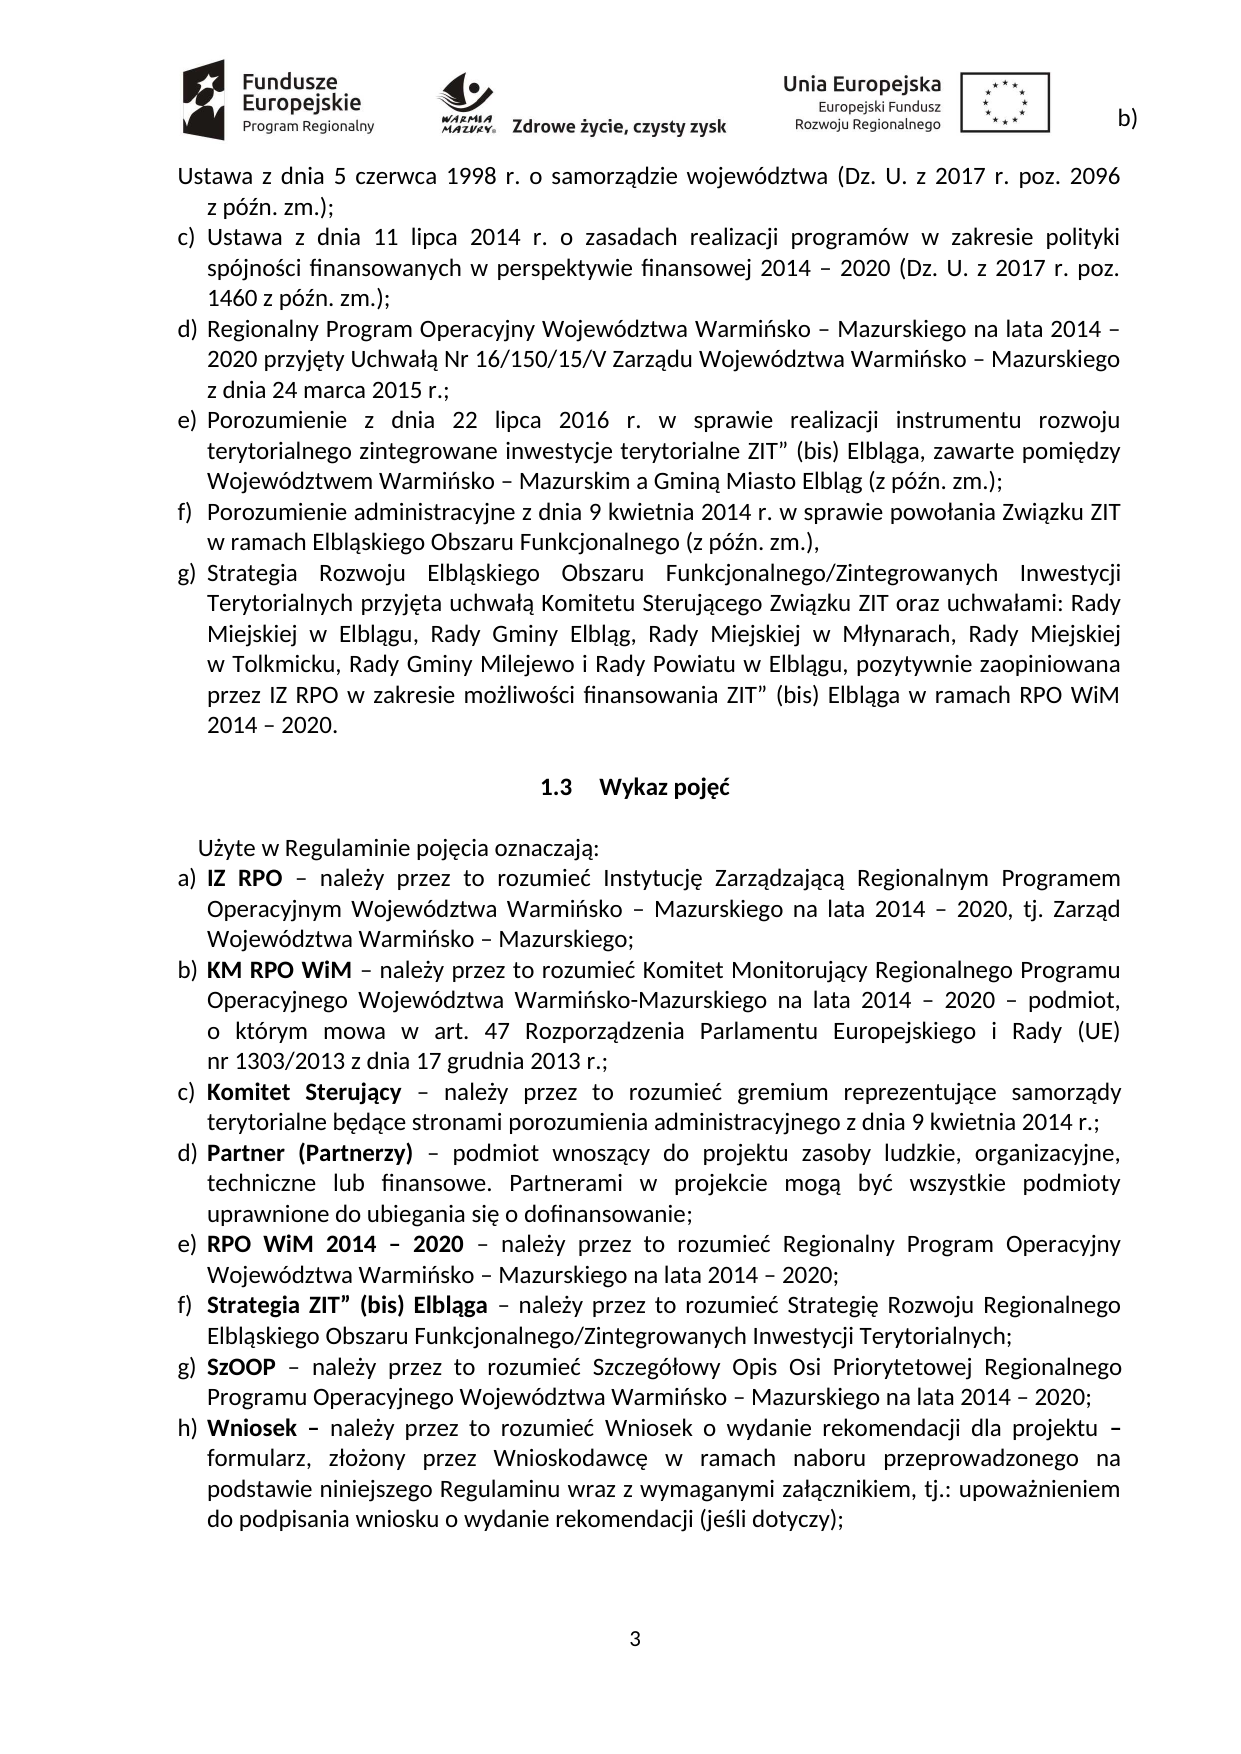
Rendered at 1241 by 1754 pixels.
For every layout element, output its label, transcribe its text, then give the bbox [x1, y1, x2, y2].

list IZ RPO – należy przez to rozumieć Instytucję Zarządzającą Regionalnym Programem Operacyjnym Województwa Warmińsko – Mazurskiego na lata 2014 – 2020, tj. Zarząd Województwa Warmińsko – Mazurskiego; [177, 862, 1122, 954]
list Strategia Rozwoju Elbląskiego Obszaru Funkcjonalnego/Zintegrowanych Inwestycji Terytorialnych przyjęta uchwałą Komitetu Sterującego Związku ZIT oraz uchwałami: Rady Miejskiej w Elblągu, Rady Gminy Elbląg, Rady Miejskiej w Młynarach, Rady Miejskiej w Tolkmicku, Rady Gminy Milejewo i Rady Powiatu w Elblągu, pozytywnie zaopiniowana przez IZ RPO w zakresie możliwości finansowania ZIT” (bis) Elbląga w ramach RPO WiM 2014 – 2020. [177, 557, 1122, 740]
text Użyte w Regulaminie pojęcia oznaczają: [198, 832, 1122, 862]
picture [163, 39, 1070, 161]
list Porozumienie administracyjne z dnia 9 kwietnia 2014 r. w sprawie powołania Związku ZIT w ramach Elbląskiego Obszaru Funkcjonalnego (z późn. zm.), [177, 496, 1122, 557]
list Partner (Partnerzy) – podmiot wnoszący do projektu zasoby ludzkie, organizacyjne, techniczne lub finansowe. Partnerami w projekcie mogą być wszystkie podmioty uprawnione do ubiegania się o dofinansowanie; [177, 1137, 1122, 1228]
list Ustawa z dnia 11 lipca 2014 r. o zasadach realizacji programów w zakresie polityki spójności finansowanych w perspektywie finansowej 2014 – 2020 (Dz. U. z 2017 r. poz. 1460 z późn. zm.); [177, 221, 1122, 313]
list Ustawa z dnia 5 czerwca 1998 r. o samorządzie województwa (Dz. U. z 2017 r. poz. 2096 z późn. zm.); [177, 102, 1122, 221]
list Wykaz pojęć [148, 771, 1122, 801]
list RPO WiM 2014 – 2020 – należy przez to rozumieć Regionalny Program Operacyjny Województwa Warmińsko – Mazurskiego na lata 2014 – 2020; [177, 1228, 1122, 1289]
list Komitet Sterujący – należy przez to rozumieć gremium reprezentujące samorządy terytorialne będące stronami porozumienia administracyjnego z dnia 9 kwietnia 2014 r.; [177, 1076, 1122, 1137]
list Wniosek – należy przez to rozumieć Wniosek o wydanie rekomendacji dla projektu –formularz, złożony przez Wnioskodawcę w ramach naboru przeprowadzonego na podstawie niniejszego Regulaminu wraz z wymaganymi załącznikiem, tj.: upoważnieniem do podpisania wniosku o wydanie rekomendacji (jeśli dotyczy); [177, 1412, 1122, 1534]
list Strategia ZIT” (bis) Elbląga – należy przez to rozumieć Strategię Rozwoju Regionalnego Elbląskiego Obszaru Funkcjonalnego/Zintegrowanych Inwestycji Terytorialnych; [177, 1289, 1122, 1351]
list Porozumienie z dnia 22 lipca 2016 r. w sprawie realizacji instrumentu rozwoju terytorialnego zintegrowane inwestycje terytorialne ZIT” (bis) Elbląga, zawarte pomiędzy Województwem Warmińsko – Mazurskim a Gminą Miasto Elbląg (z późn. zm.); [177, 404, 1122, 496]
list KM RPO WiM – należy przez to rozumieć Komitet Monitorujący Regionalnego Programu Operacyjnego Województwa Warmińsko-Mazurskiego na lata 2014 – 2020 – podmiot, o którym mowa w art. 47 Rozporządzenia Parlamentu Europejskiego i Rady (UE) nr 1303/2013 z dnia 17 grudnia 2013 r.; [177, 954, 1122, 1076]
list SzOOP – należy przez to rozumieć Szczegółowy Opis Osi Priorytetowej Regionalnego Programu Operacyjnego Województwa Warmińsko – Mazurskiego na lata 2014 – 2020; [177, 1351, 1122, 1412]
list Regionalny Program Operacyjny Województwa Warmińsko – Mazurskiego na lata 2014 – 2020 przyjęty Uchwałą Nr 16/150/15/V Zarządu Województwa Warmińsko – Mazurskiego z dnia 24 marca 2015 r.; [177, 313, 1122, 404]
